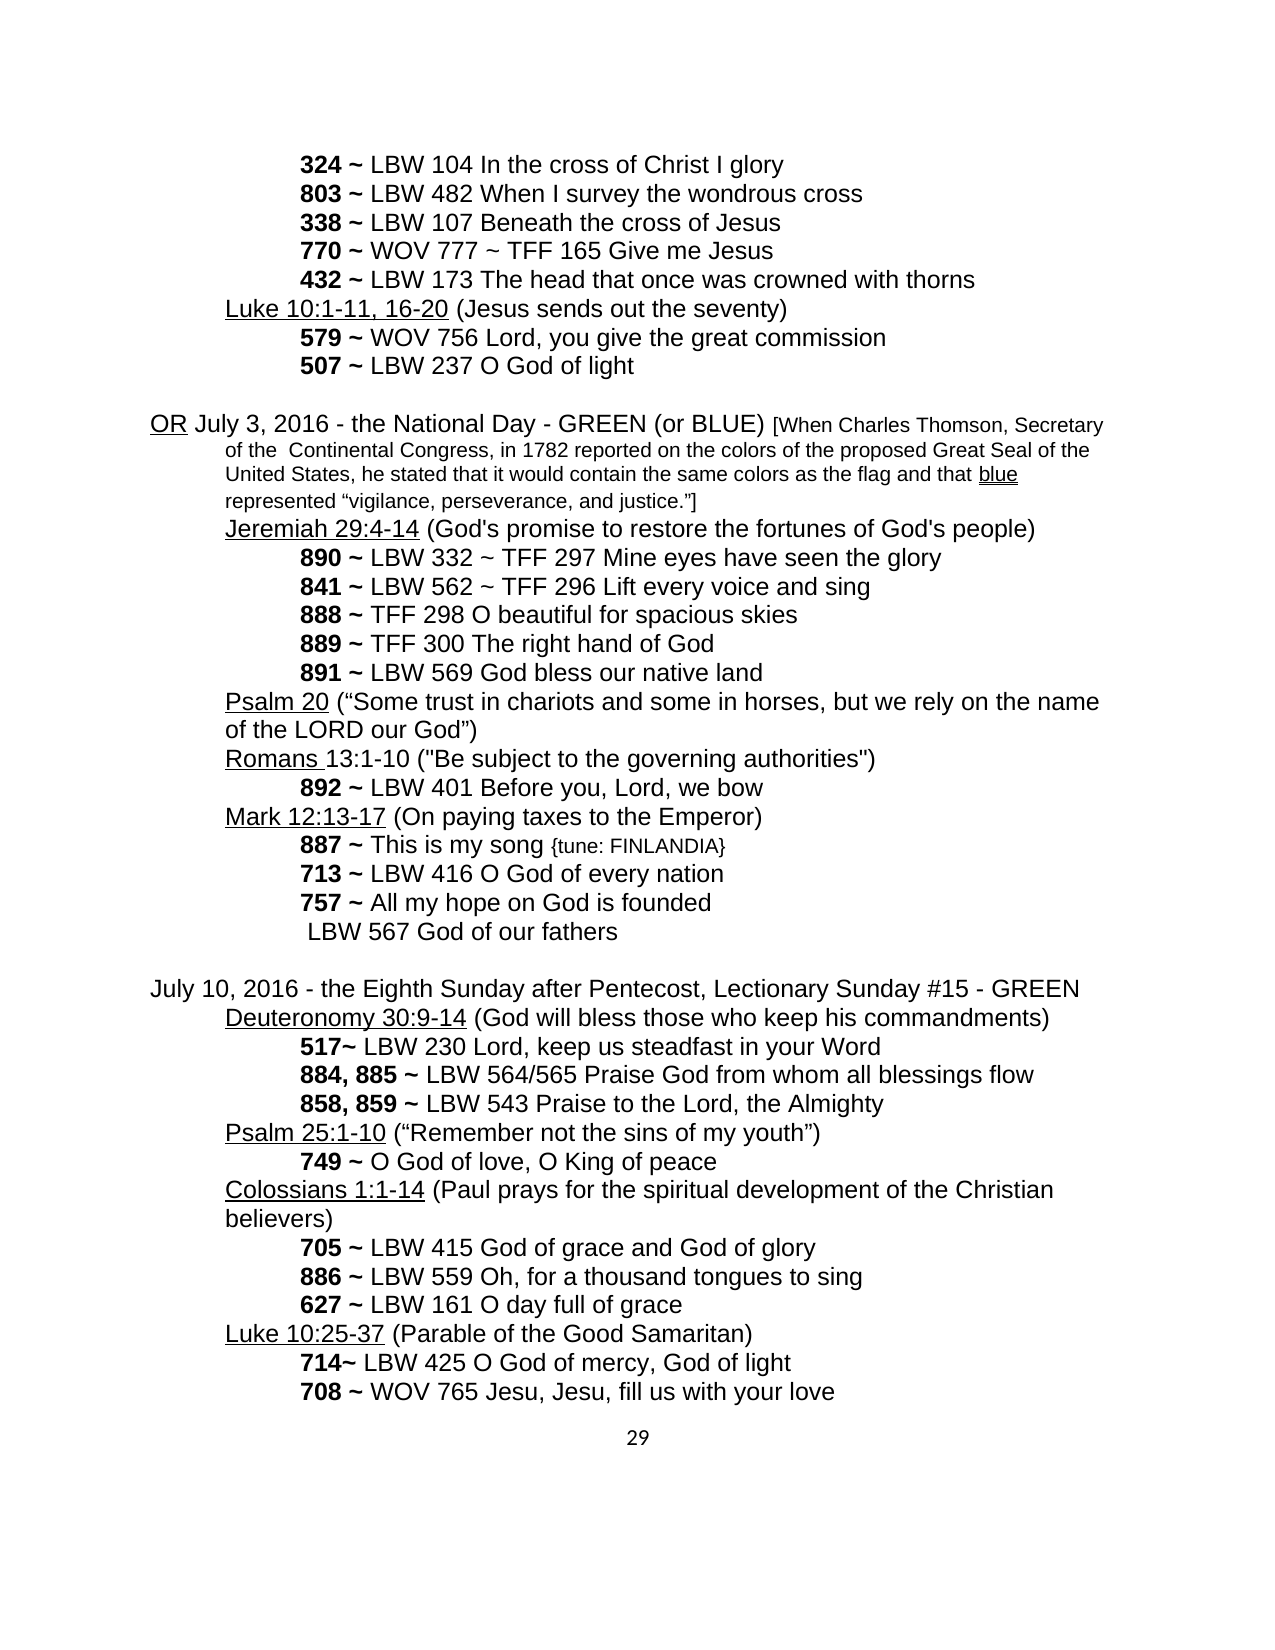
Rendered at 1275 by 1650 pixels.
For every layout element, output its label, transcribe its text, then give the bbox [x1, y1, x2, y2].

text 627 ~ LBW 161 O day full of grace [300, 1290, 1125, 1319]
text 887 ~ This is my song {tune: FINLANDIA} [150, 830, 1125, 859]
text Romans 13:1-10 ("Be subject to the governing authorities") [150, 744, 1125, 773]
text Colossians 1:1-14 (Paul prays for the spiritual development of the Christian believers) [225, 1175, 1125, 1233]
text Mark 12:13-17 (On paying taxes to the Emperor) [150, 802, 1125, 830]
text 708 ~ WOV 765 Jesu, Jesu, fill us with your love [150, 1377, 1125, 1405]
text 432 ~ LBW 173 The head that once was crowned with thorns [150, 265, 1125, 294]
text Psalm 20 (“Some trust in chariots and some in horses, but we rely on the name [150, 687, 1125, 715]
text 757 ~ All my hope on God is founded [150, 888, 1125, 917]
text Luke 10:25-37 (Parable of the Good Samaritan) [225, 1319, 1125, 1348]
text 884, 885 ~ LBW 564/565 Praise God from whom all blessings flow [300, 1060, 1125, 1089]
text of the LORD our God”) [150, 715, 1125, 744]
text 891 ~ LBW 569 God bless our native land [150, 658, 1125, 687]
text 890 ~ LBW 332 ~ TFF 297 Mine eyes have seen the glory [150, 543, 1125, 572]
text 770 ~ WOV 777 ~ TFF 165 Give me Jesus [150, 236, 1125, 265]
text Luke 10:1-11, 16-20 (Jesus sends out the seventy) [225, 294, 1125, 322]
text 338 ~ LBW 107 Beneath the cross of Jesus [300, 207, 1125, 236]
text Jeremiah 29:4-14 (God's promise to restore the fortunes of God's people) [150, 514, 1125, 543]
text 858, 859 ~ LBW 543 Praise to the Lord, the Almighty [300, 1089, 1125, 1118]
text 841 ~ LBW 562 ~ TFF 296 Lift every voice and sing [150, 572, 1125, 600]
text 886 ~ LBW 559 Oh, for a thousand tongues to sing [300, 1262, 1125, 1290]
text 579 ~ WOV 756 Lord, you give the great commission [300, 322, 1125, 351]
text 713 ~ LBW 416 O God of every nation [150, 859, 1125, 888]
text 507 ~ LBW 237 O God of light [300, 351, 1125, 380]
text 705 ~ LBW 415 God of grace and God of glory [300, 1233, 1125, 1262]
text Deuteronomy 30:9-14 (God will bless those who keep his commandments) [225, 1003, 1125, 1032]
text 889 ~ TFF 300 The right hand of God [150, 629, 1125, 658]
text OR July 3, 2016 - the National Day - GREEN (or BLUE) [When Charles Thomson, Secretary of the Continental Congress, in 1782 reported on the colors of the proposed Great Seal of the United States, he stated that it would contain the same colors as the flag and that blue represented “vigilance, perseverance, and justice.”] [150, 409, 1125, 514]
text 803 ~ LBW 482 When I survey the wondrous cross [300, 179, 1125, 207]
text 714~ LBW 425 O God of mercy, God of light [300, 1348, 1125, 1377]
text July 10, 2016 - the Eighth Sunday after Pentecost, Lectionary Sunday #15 - GREEN [150, 974, 1125, 1003]
text Psalm 25:1-10 (“Remember not the sins of my youth”) [150, 1118, 1125, 1147]
text 892 ~ LBW 401 Before you, Lord, we bow [150, 773, 1125, 802]
text LBW 567 God of our fathers [150, 917, 1125, 945]
text 517~ LBW 230 Lord, keep us steadfast in your Word [300, 1032, 1125, 1060]
text 888 ~ TFF 298 O beautiful for spacious skies [150, 600, 1125, 629]
text 324 ~ LBW 104 In the cross of Christ I glory [300, 150, 1125, 179]
text 749 ~ O God of love, O King of peace [150, 1147, 1125, 1175]
